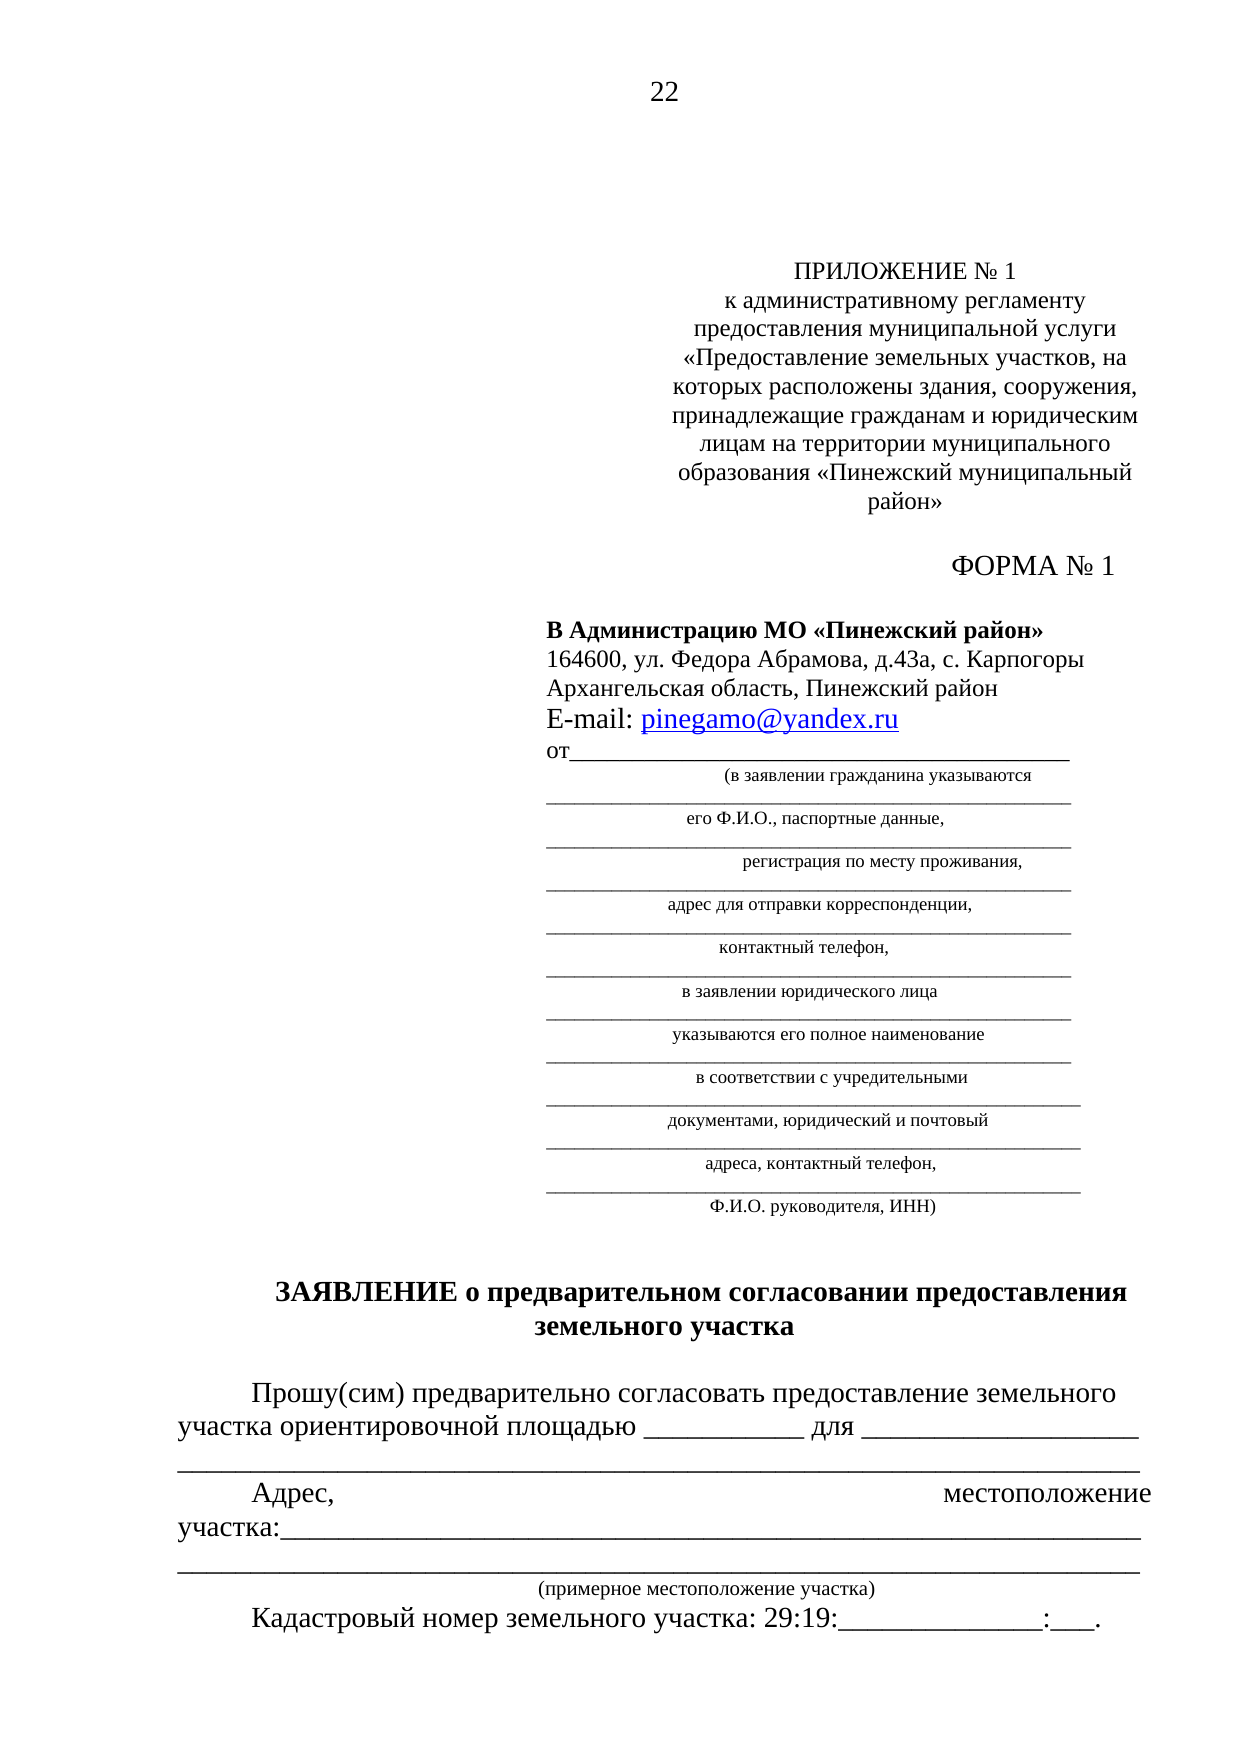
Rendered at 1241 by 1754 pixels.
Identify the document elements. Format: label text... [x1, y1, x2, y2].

text от________________________________________ [546, 735, 1152, 764]
text контактный телефон, [546, 936, 1152, 958]
text ________________________________________________________ [546, 872, 1152, 893]
text Прошу(сим) предварительно согласовать предоставление земельного участка ориентировочной площадью ___________ для ___________________ [177, 1375, 1152, 1442]
text ПРИЛОЖЕНИЕ № 1 [658, 256, 1152, 285]
text ________________________________________________________ [546, 1001, 1152, 1023]
text документами, юридический и почтовый [546, 1109, 1152, 1130]
text ________________________________________________________ [546, 1044, 1152, 1066]
text _________________________________________________________ [546, 1130, 1152, 1152]
text __________________________________________________________________ [177, 1442, 1152, 1476]
text ________________________________________________________ [546, 915, 1152, 936]
subtitle ЗАЯВЛЕНИЕ о предварительном согласовании предоставления земельного участка [177, 1274, 1152, 1341]
text указываются его полное наименование [546, 1023, 1152, 1044]
text к административному регламенту [658, 285, 1152, 313]
text _________________________________________________________ [546, 1173, 1152, 1195]
text в заявлении юридического лица [546, 979, 1152, 1001]
text ________________________________________________________ [546, 828, 1152, 850]
text ФОРМА № 1 [177, 548, 1152, 582]
text предоставления муниципальной услуги «Предоставление земельных участков, на которых расположены здания, сооружения, принадлежащие гражданам и юридическим лицам на территории муниципального образования «Пинежский муниципальный район» [658, 313, 1152, 515]
text в соответствии с учредительными [546, 1066, 1152, 1087]
text адреса, контактный телефон, [546, 1152, 1152, 1173]
text ________________________________________________________ [546, 785, 1152, 807]
text В Администрацию МО «Пинежский район» [546, 615, 1152, 644]
text адрес для отправки корреспонденции, [546, 893, 1152, 915]
text (в заявлении гражданина указываются [546, 764, 1152, 785]
text регистрация по месту проживания, [546, 850, 1152, 872]
text Адрес, местоположение участка:___________________________________________________________ __________________________________________________________________ [177, 1476, 1152, 1576]
text ________________________________________________________ [546, 958, 1152, 979]
text (примерное местоположение участка) [177, 1576, 1152, 1600]
text его Ф.И.О., паспортные данные, [546, 807, 1152, 828]
text 164600, ул. Федора Абрамова, д.43а, с. Карпогоры Архангельская область, Пинежский район [546, 644, 1152, 702]
text Ф.И.О. руководителя, ИНН) [546, 1195, 1152, 1217]
text Е-mail: pinegamo@yandex.ru [546, 702, 1152, 735]
text _________________________________________________________ [546, 1087, 1152, 1109]
text Кадастровый номер земельного участка: 29:19:______________:___. [177, 1600, 1152, 1634]
